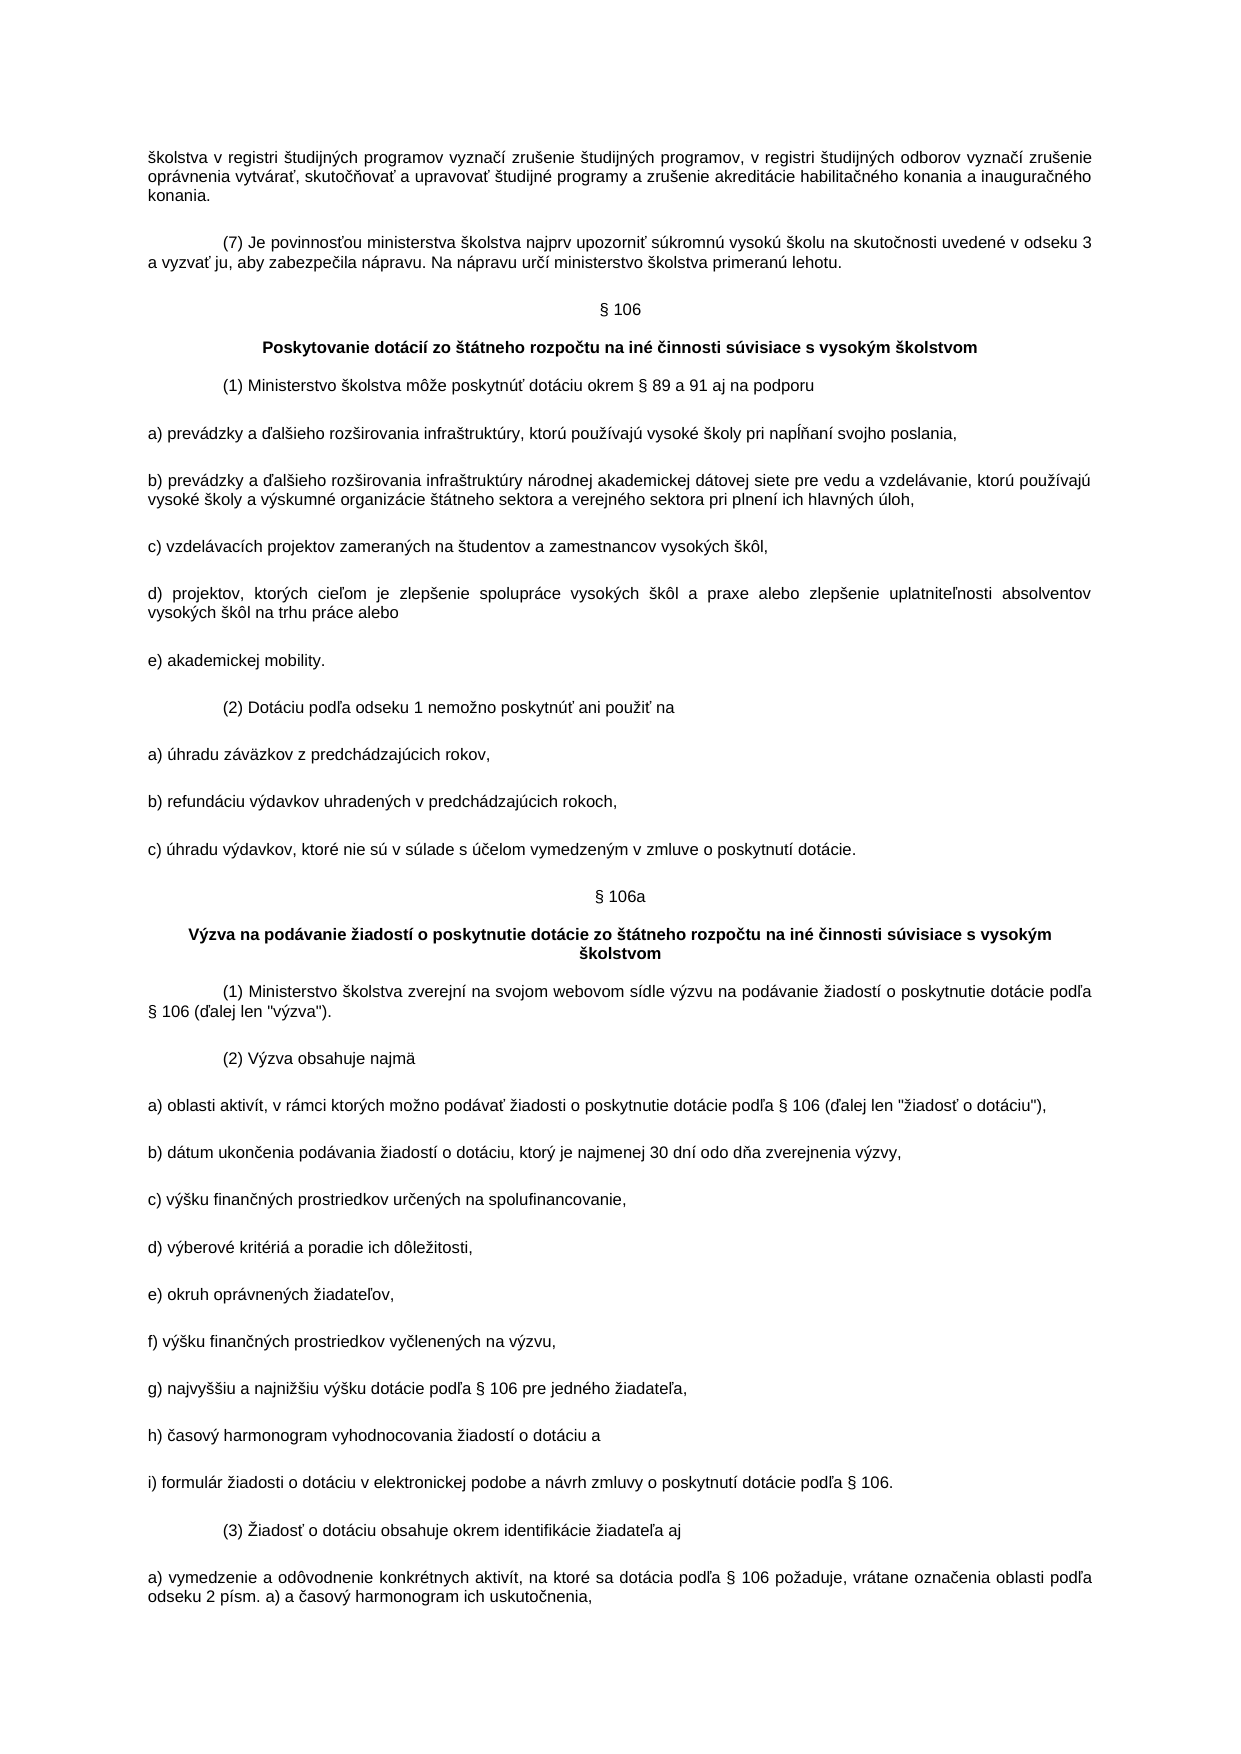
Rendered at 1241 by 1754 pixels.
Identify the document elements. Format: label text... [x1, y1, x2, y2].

text c) výšku finančných prostriedkov určených na spolufinancovanie, [148, 1190, 1092, 1209]
text f) výšku finančných prostriedkov vyčlenených na výzvu, [148, 1332, 1092, 1351]
text b) dátum ukončenia podávania žiadostí o dotáciu, ktorý je najmenej 30 dní odo dňa zverejnenia výzvy, [148, 1143, 1092, 1162]
text a) úhradu záväzkov z predchádzajúcich rokov, [148, 745, 1092, 764]
text § 106a [148, 886, 1092, 906]
text a) prevádzky a ďalšieho rozširovania infraštruktúry, ktorú používajú vysoké školy pri napĺňaní svojho poslania, [148, 423, 1092, 443]
text a) oblasti aktivít, v rámci ktorých možno podávať žiadosti o poskytnutie dotácie podľa § 106 (ďalej len "žiadosť o dotáciu"), [148, 1096, 1092, 1115]
text b) refundáciu výdavkov uhradených v predchádzajúcich rokoch, [148, 792, 1092, 811]
text h) časový harmonogram vyhodnocovania žiadostí o dotáciu a [148, 1426, 1092, 1445]
text a) vymedzenie a odôvodnenie konkrétnych aktivít, na ktoré sa dotácia podľa § 106 požaduje, vrátane označenia oblasti podľa odseku 2 písm. a) a časový harmonogram ich uskutočnenia, [148, 1568, 1092, 1606]
text (7) Je povinnosťou ministerstva školstva najprv upozorniť súkromnú vysokú školu na skutočnosti uvedené v odseku 3 a vyzvať ju, aby zabezpečila nápravu. Na nápravu určí ministerstvo školstva primeranú lehotu. [148, 233, 1092, 272]
text Výzva na podávanie žiadostí o poskytnutie dotácie zo štátneho rozpočtu na iné činnosti súvisiace s vysokým školstvom [148, 925, 1092, 963]
text e) okruh oprávnených žiadateľov, [148, 1284, 1092, 1304]
text c) úhradu výdavkov, ktoré nie sú v súlade s účelom vymedzeným v zmluve o poskytnutí dotácie. [148, 839, 1092, 858]
text b) prevádzky a ďalšieho rozširovania infraštruktúry národnej akademickej dátovej siete pre vedu a vzdelávanie, ktorú používajú vysoké školy a výskumné organizácie štátneho sektora a verejného sektora pri plnení ich hlavných úloh, [148, 471, 1092, 509]
text (1) Ministerstvo školstva zverejní na svojom webovom sídle výzvu na podávanie žiadostí o poskytnutie dotácie podľa § 106 (ďalej len "výzva"). [148, 982, 1092, 1021]
text d) výberové kritériá a poradie ich dôležitosti, [148, 1237, 1092, 1257]
text c) vzdelávacích projektov zameraných na študentov a zamestnancov vysokých škôl, [148, 537, 1092, 556]
text Poskytovanie dotácií zo štátneho rozpočtu na iné činnosti súvisiace s vysokým školstvom [148, 338, 1092, 357]
text (1) Ministerstvo školstva môže poskytnúť dotáciu okrem § 89 a 91 aj na podporu [148, 376, 1092, 395]
text e) akademickej mobility. [148, 651, 1092, 670]
text § 106 [148, 299, 1092, 319]
text g) najvyššiu a najnižšiu výšku dotácie podľa § 106 pre jedného žiadateľa, [148, 1379, 1092, 1398]
text i) formulár žiadosti o dotáciu v elektronickej podobe a návrh zmluvy o poskytnutí dotácie podľa § 106. [148, 1473, 1092, 1492]
text d) projektov, ktorých cieľom je zlepšenie spolupráce vysokých škôl a praxe alebo zlepšenie uplatniteľnosti absolventov vysokých škôl na trhu práce alebo [148, 584, 1092, 622]
text (2) Výzva obsahuje najmä [148, 1049, 1092, 1068]
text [148, 148, 1092, 205]
text (3) Žiadosť o dotáciu obsahuje okrem identifikácie žiadateľa aj [148, 1521, 1092, 1540]
text (2) Dotáciu podľa odseku 1 nemožno poskytnúť ani použiť na [148, 698, 1092, 717]
